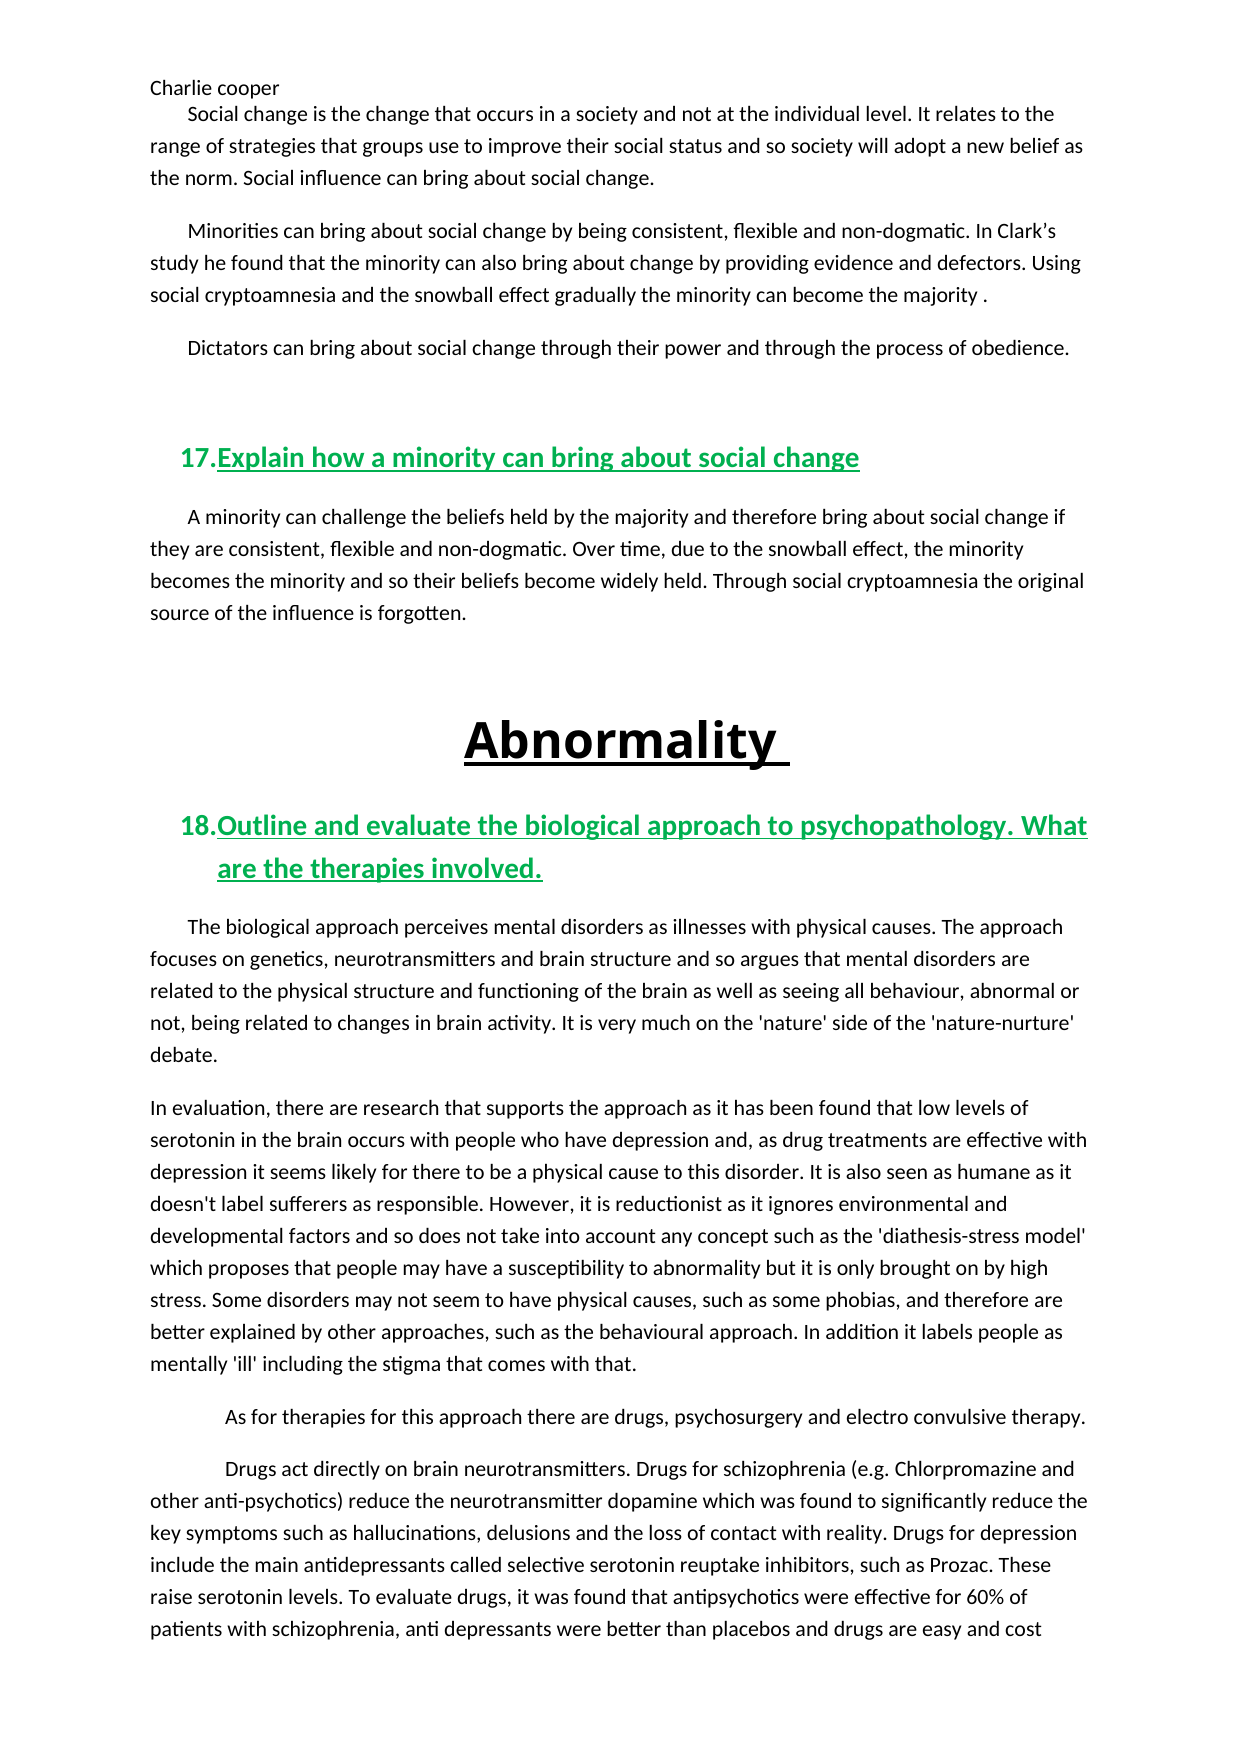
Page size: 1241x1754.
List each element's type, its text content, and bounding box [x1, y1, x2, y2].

text Dictators can bring about social change through their power and through the process of obedience. [150, 334, 1090, 361]
text Minorities can bring about social change by being consistent, flexible and non-dogmatic. In Clark’s study he found that the minority can also bring about change by providing evidence and defectors. Using social cryptoamnesia and the snowball effect gradually the minority can become the majority . [150, 217, 1090, 308]
text As for therapies for this approach there are drugs, psychosurgery and electro convulsive therapy. [150, 1403, 1090, 1429]
list Outline and evaluate the biological approach to psychopathology. What are the therapies involved. [179, 807, 1090, 886]
text In evaluation, there are research that supports the approach as it has been found that low levels of serotonin in the brain occurs with people who have depression and, as drug treatments are effective with depression it seems likely for there to be a physical cause to this disorder. It is also seen as humane as it doesn't label sufferers as responsible. However, it is reductionist as it ignores environmental and developmental factors and so does not take into account any concept such as the 'diathesis-stress model' which proposes that people may have a susceptibility to abnormality but it is only brought on by high stress. Some disorders may not seem to have physical causes, such as some phobias, and therefore are better explained by other approaches, such as the behavioural approach. In addition it labels people as mentally 'ill' including the stigma that comes with that. [150, 1094, 1090, 1377]
list Explain how a minority can bring about social change [179, 439, 1090, 475]
text The biological approach perceives mental disorders as illnesses with physical causes. The approach focuses on genetics, neurotransmitters and brain structure and so argues that mental disorders are related to the physical structure and functioning of the brain as well as seeing all behaviour, abnormal or not, being related to changes in brain activity. It is very much on the 'nature' side of the 'nature-nurture' debate. [150, 913, 1090, 1068]
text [150, 1456, 1090, 1642]
text A minority can challenge the beliefs held by the majority and therefore bring about social change if they are consistent, flexible and non-dogmatic. Over time, due to the snowball effect, the minority becomes the minority and so their beliefs become widely held. Through social cryptoamnesia the original source of the influence is forgotten. [150, 503, 1090, 626]
text Abnormality [150, 705, 1090, 773]
text Social change is the change that occurs in a society and not at the individual level. It relates to the range of strategies that groups use to improve their social status and so society will adopt a new belief as the norm. Social influence can bring about social change. [150, 100, 1090, 191]
